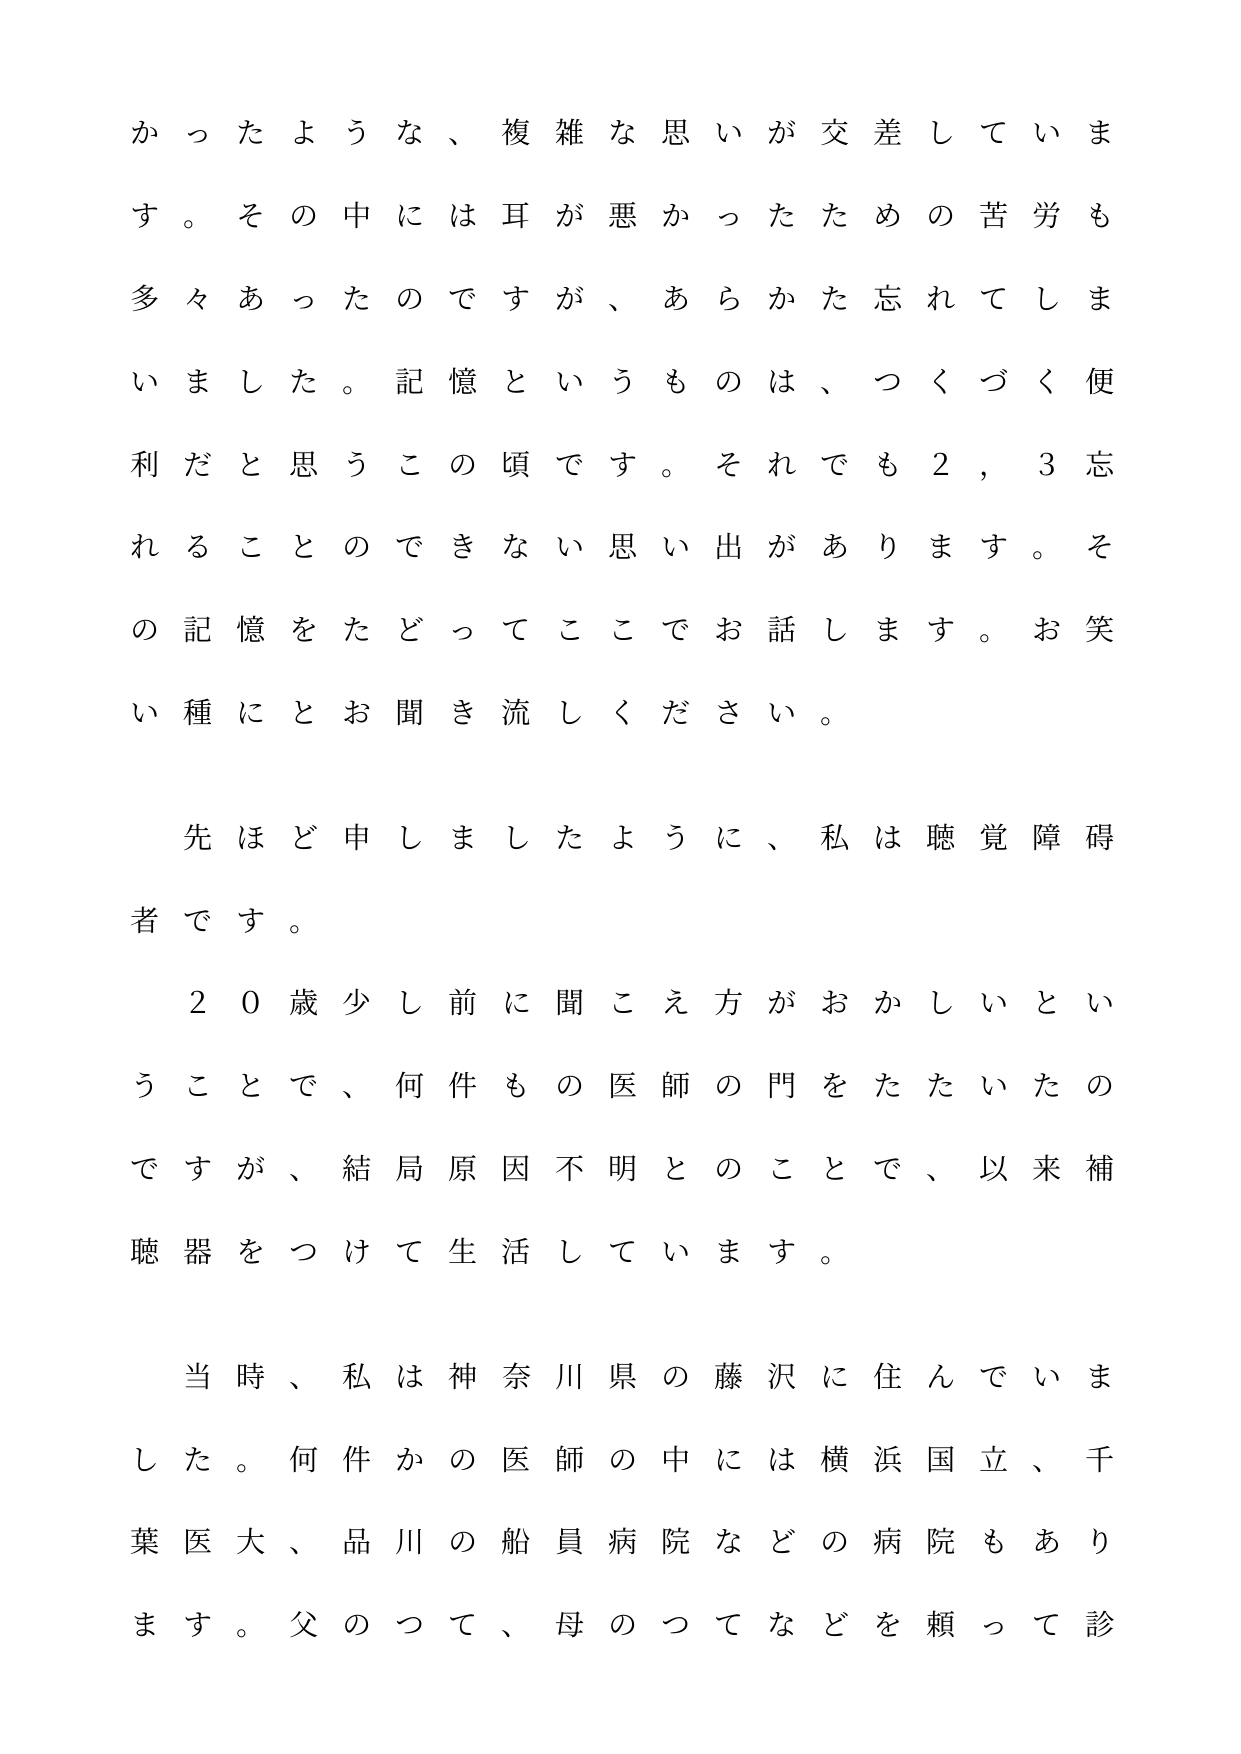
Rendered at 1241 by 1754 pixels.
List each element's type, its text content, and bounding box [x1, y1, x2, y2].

text 先ほど申しましたように、私は聴覚障碍者です。 [130, 794, 1139, 960]
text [130, 1333, 1139, 1665]
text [130, 89, 1139, 753]
text ２０歳少し前に聞こえ方がおかしいということで、何件もの医師の門をたたいたのですが、結局原因不明とのことで、以来補聴器をつけて生活しています。 [130, 960, 1139, 1292]
